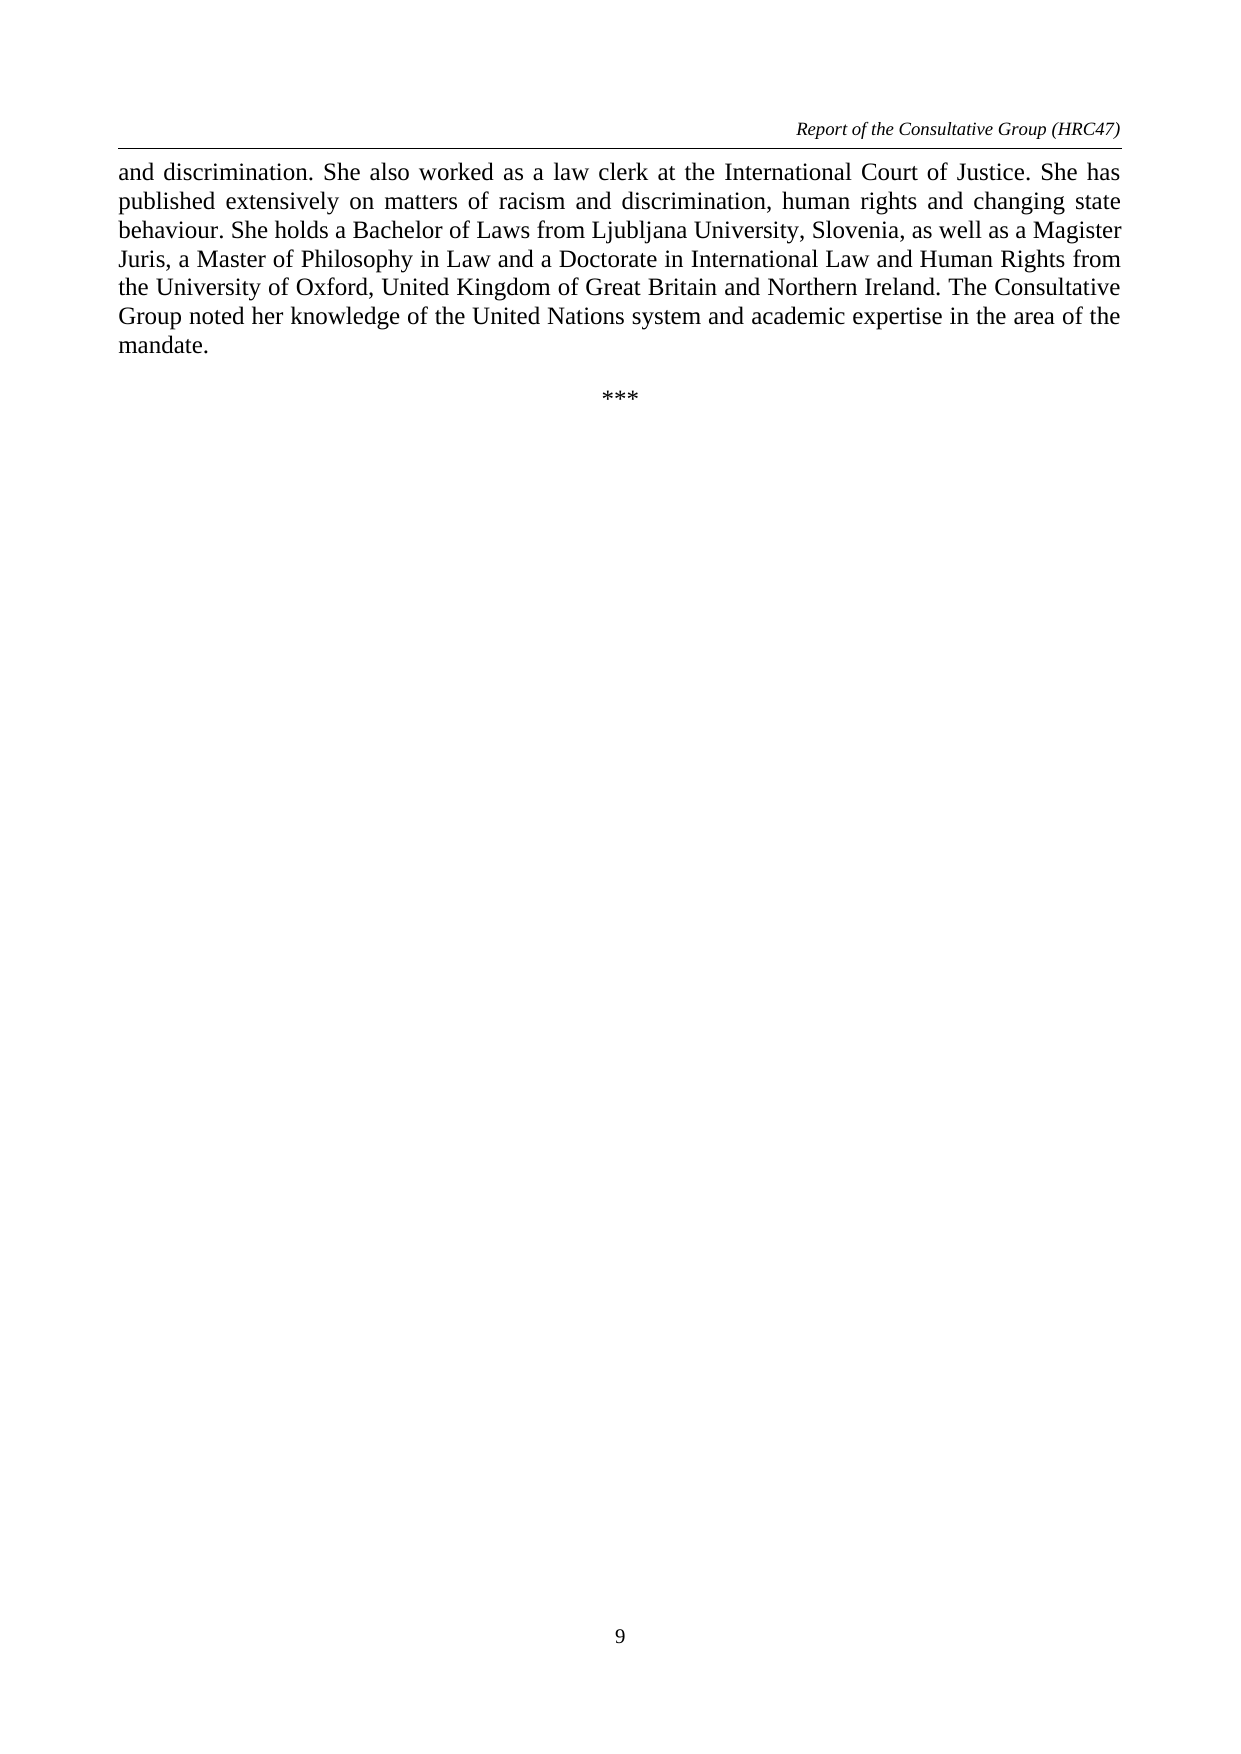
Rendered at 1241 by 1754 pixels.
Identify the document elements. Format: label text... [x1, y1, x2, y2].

text *** [118, 384, 1122, 412]
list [118, 157, 1122, 359]
